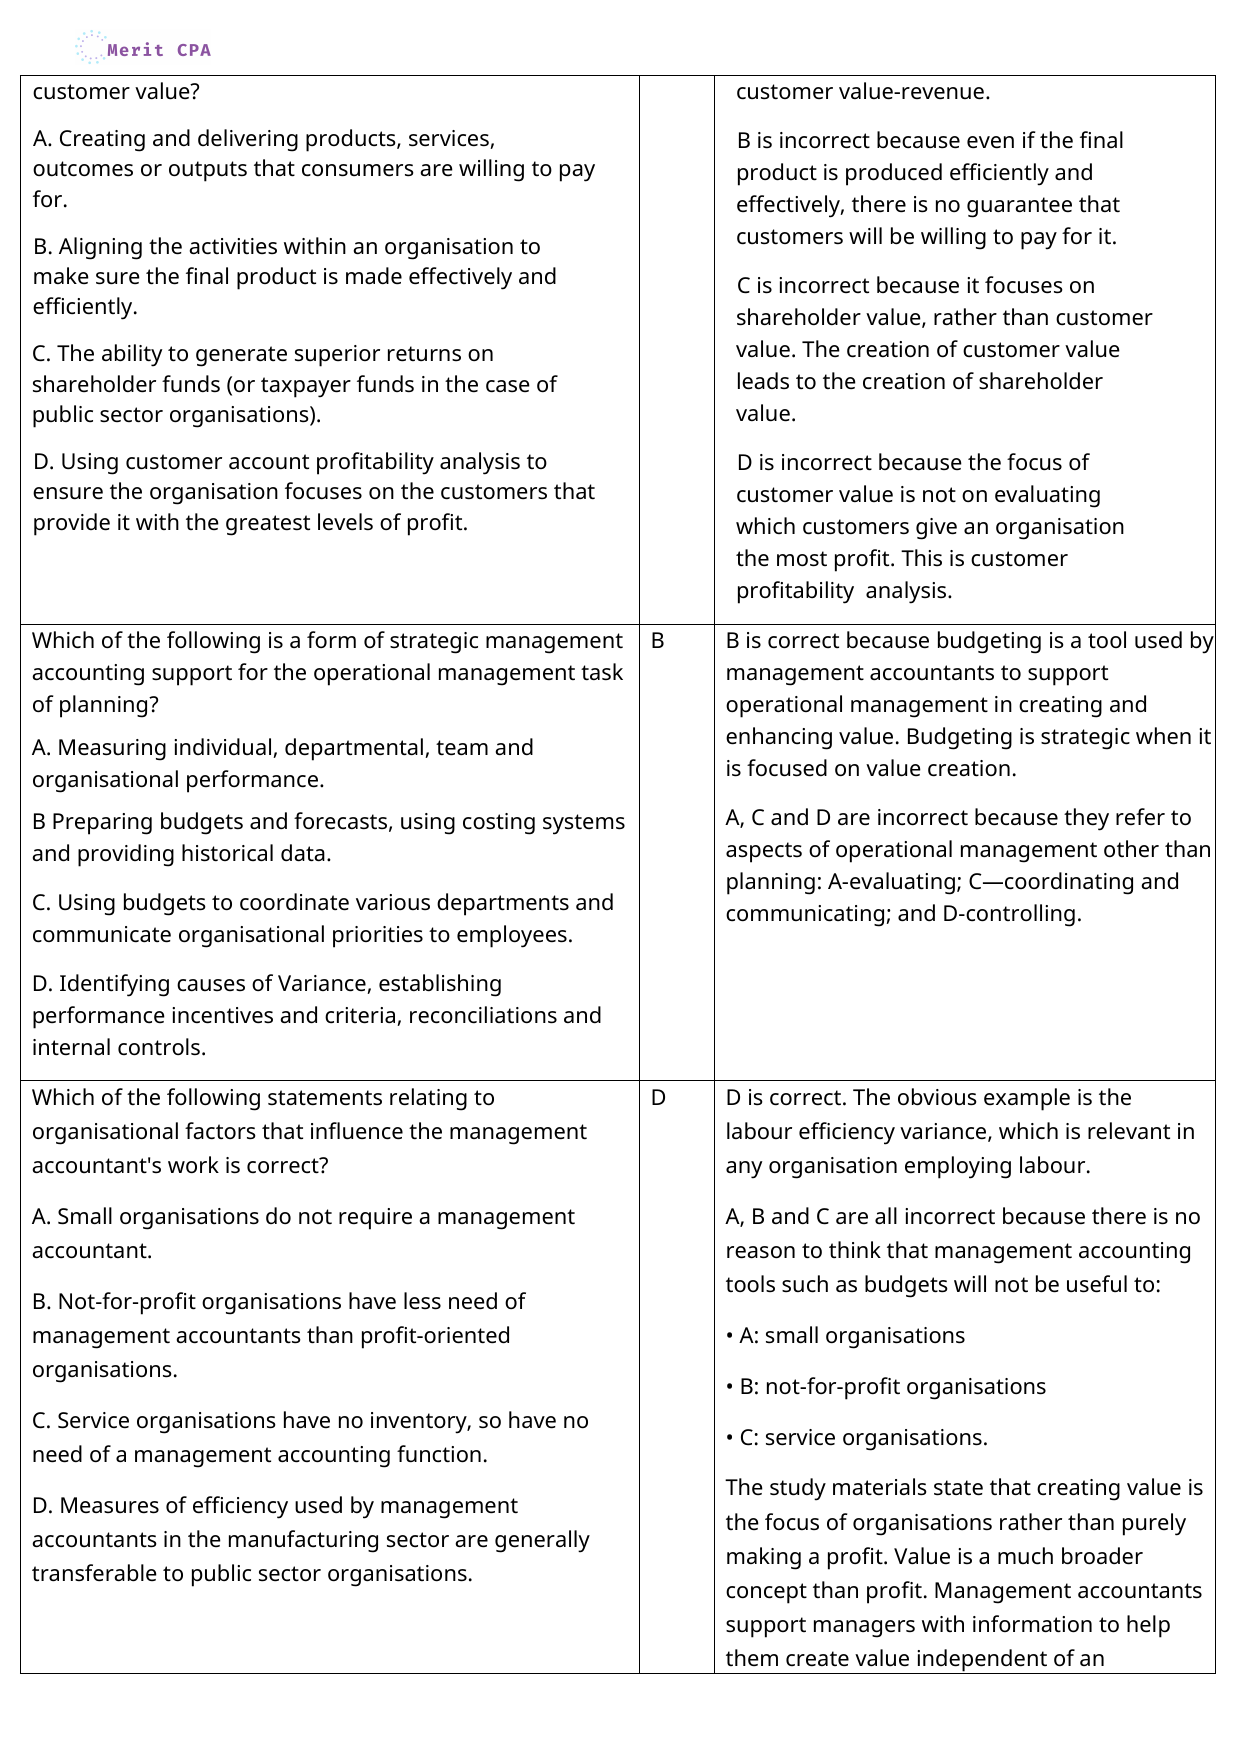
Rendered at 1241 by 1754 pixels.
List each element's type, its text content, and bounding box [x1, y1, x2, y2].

table_cell A [640, 76, 714, 624]
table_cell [715, 76, 1215, 624]
table_cell B [640, 625, 714, 1080]
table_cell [21, 76, 639, 624]
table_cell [21, 1081, 639, 1673]
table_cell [715, 1081, 1215, 1673]
table_cell B is correct because budgeting is a tool used by management accountants to support operational management in creating and enhancing value. Budgeting is strategic when it is focused on value creation. A, C and D are incorrect because they refer to aspects of operational management other than planning: A-evaluating; C—coordinating and communicating; and D-controlling. [715, 625, 1215, 1080]
picture [75, 29, 211, 65]
table_cell Which of the following is a form of strategic management accounting support for the operational management task of planning? A. Measuring individual, departmental, team and organisational performance. B Preparing budgets and forecasts, using costing systems and providing historical data. C. Using budgets to coordinate various departments and communicate organisational priorities to employees. D. Identifying causes of Variance, establishing performance incentives and criteria, reconciliations and internal controls. [21, 625, 639, 1080]
table_cell D [640, 1081, 714, 1673]
